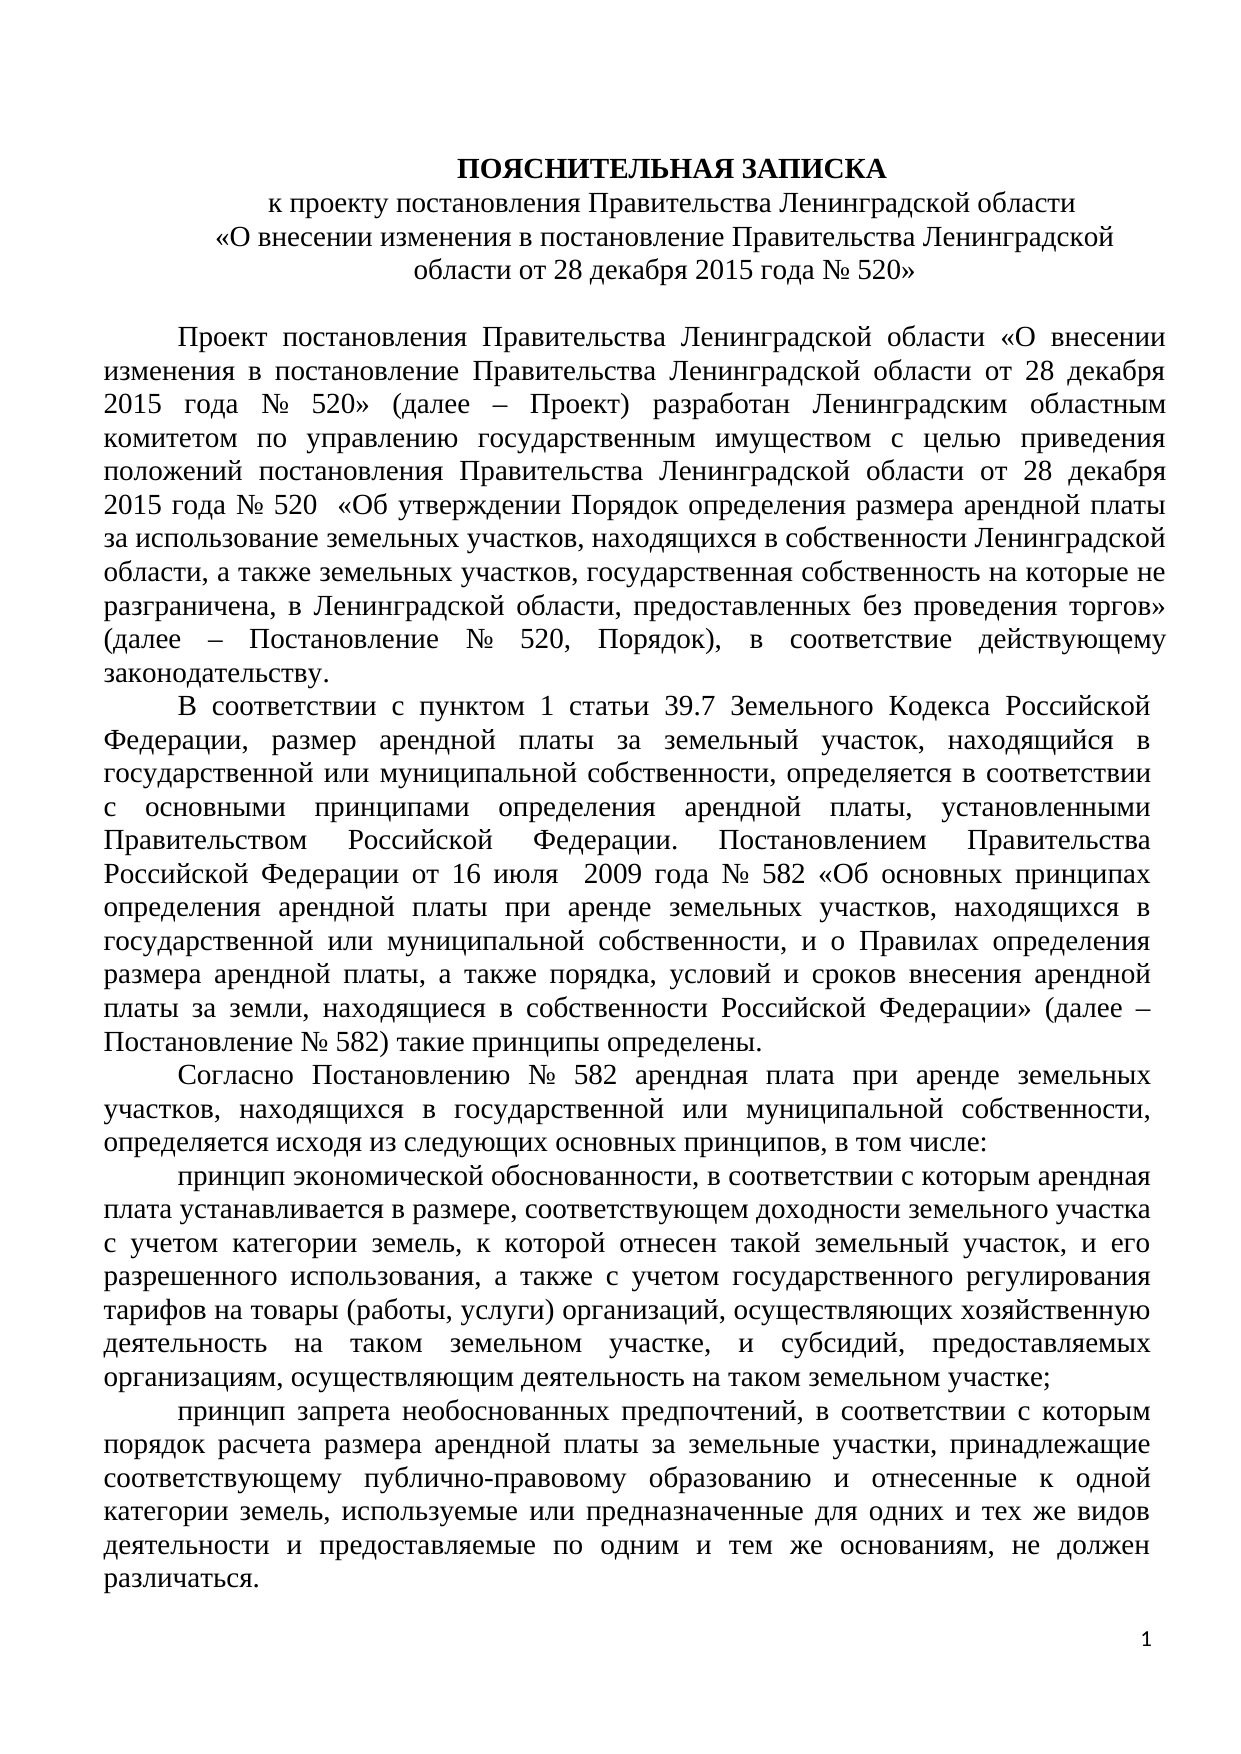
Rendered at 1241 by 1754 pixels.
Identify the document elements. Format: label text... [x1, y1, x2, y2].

text принцип экономической обоснованности, в соответствии с которым арендная плата устанавливается в размере, соответствующем доходности земельного участка с учетом категории земель, к которой отнесен такой земельный участок, и его разрешенного использования, а также с учетом государственного регулирования тарифов на товары (работы, услуги) организаций, осуществляющих хозяйственную деятельность на таком земельном участке, и субсидий, предоставляемых организациям, осуществляющим деятельность на таком земельном участке; [103, 1158, 1152, 1393]
text «О внесении изменения в постановление Правительства Ленинградской области от 28 декабря 2015 года № 520» [177, 219, 1152, 286]
text Согласно Постановлению № 582 арендная плата при аренде земельных участков, находящихся в государственной или муниципальной собственности, определяется исходя из следующих основных принципов, в том числе: [103, 1057, 1152, 1158]
text принцип запрета необоснованных предпочтений, в соответствии с которым порядок расчета размера арендной платы за земельные участки, принадлежащие соответствующему публично-правовому образованию и отнесенные к одной категории земель, используемые или предназначенные для одних и тех же видов деятельности и предоставляемые по одним и тем же основаниям, не должен различаться. [103, 1393, 1152, 1594]
text В соответствии с пунктом 1 статьи 39.7 Земельного Кодекса Российской Федерации, размер арендной платы за земельный участок, находящийся в государственной или муниципальной собственности, определяется в соответствии с основными принципами определения арендной платы, установленными Правительством Российской Федерации. Постановлением Правительства Российской Федерации от 16 июля 2009 года № 582 «Об основных принципах определения арендной платы при аренде земельных участков, находящихся в государственной или муниципальной собственности, и о Правилах определения размера арендной платы, а также порядка, условий и сроков внесения арендной платы за земли, находящиеся в собственности Российской Федерации» (далее –Постановление № 582) такие принципы определены. [103, 688, 1152, 1057]
text Проект постановления Правительства Ленинградской области «О внесении изменения в постановление Правительства Ленинградской области от 28 декабря 2015 года № 520» (далее – Проект) разработан Ленинградским областным комитетом по управлению государственным имуществом с целью приведения положений постановления Правительства Ленинградской области от 28 декабря 2015 года № 520 «Об утверждении Порядок определения размера арендной платы за использование земельных участков, находящихся в собственности Ленинградской области, а также земельных участков, государственная собственность на которые не разграничена, в Ленинградской области, предоставленных без проведения торгов» (далее – Постановление № 520, Порядок), в соответствие действующему законодательству. [103, 319, 1167, 688]
text к проекту постановления Правительства Ленинградской области [103, 185, 1167, 219]
text ПОЯСНИТЕЛЬНАЯ ЗАПИСКА [103, 152, 1167, 185]
